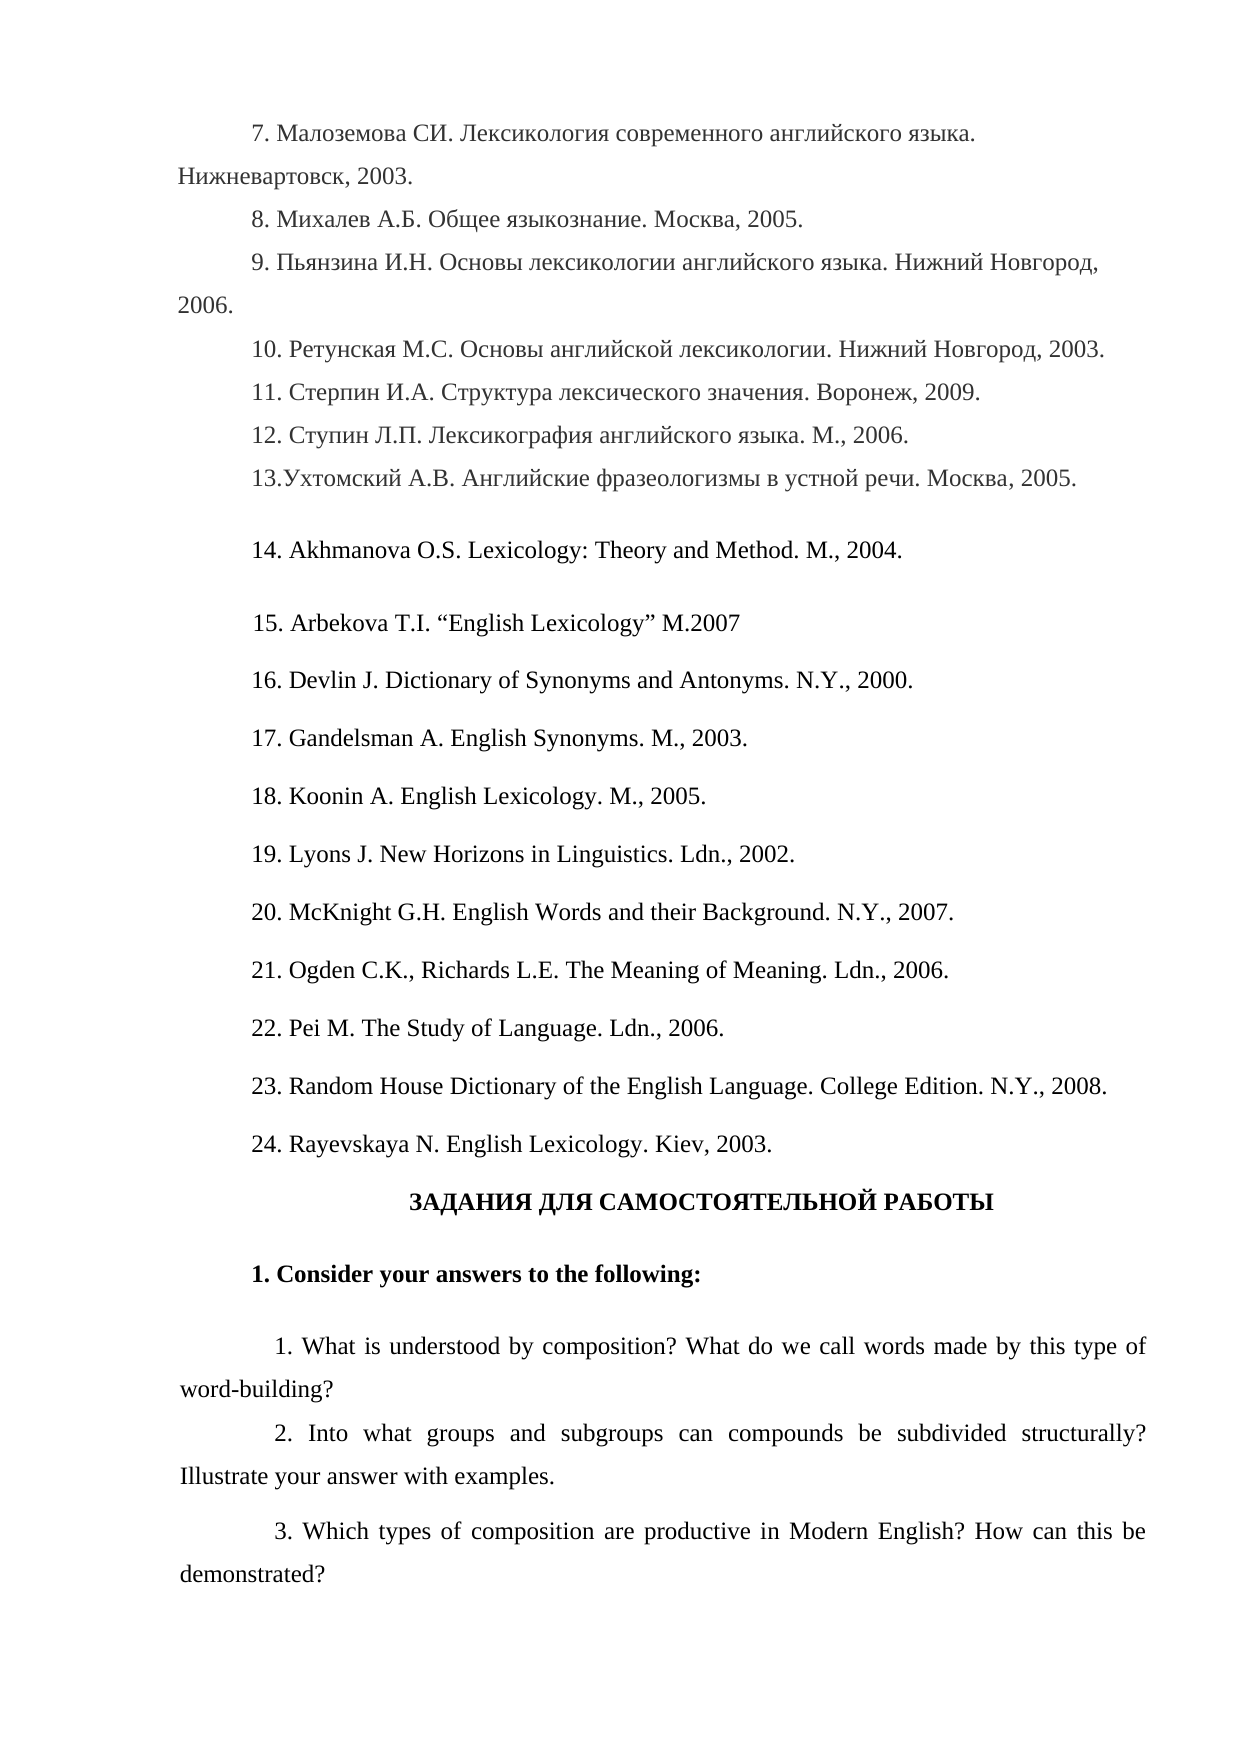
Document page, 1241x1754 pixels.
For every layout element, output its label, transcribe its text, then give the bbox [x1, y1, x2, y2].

text 7. Малоземова СИ. Лексикология современного английского языка. Нижневартовск, 2003. [177, 118, 1152, 190]
text 21. C.K., Richards L.E. The Meaning of Meaning. Ldn., 2006. [177, 955, 1152, 984]
text 1. Consider your answers to the following: [177, 1259, 1152, 1288]
text ЗАДАНИЯ ДЛЯ САМОСТОЯТЕЛЬНОЙ РАБОТЫ [177, 1187, 1152, 1216]
text 20. McKnight G.H. English Words and their Background. N.Y., 2007. [177, 897, 1152, 926]
text 19. J. New Horizons in Linguistics. Ldn., 2002. [177, 839, 1152, 868]
text 8. Михалев А.Б. Общее языкознание. Москва, 2005. [177, 204, 1152, 233]
text 2. Into what groups and subgroups can compounds be subdivided structurally? Illustrate your answer with examples. [179, 1418, 1147, 1489]
text 23. Random House Dictionary of the English Language. College Edition. N.Y., 2008. [177, 1071, 1152, 1100]
text 18. Koonin A. English Lexicology. M., 2005. [177, 781, 1152, 810]
text 16. Devlin J. Dictionary of Synonyms and Antonyms. N.Y., 2000. [177, 666, 1152, 694]
text 12. Ступин Л.П. Лексикография английского языка. М., 2006. [177, 420, 1152, 449]
text 17. Gandelsman A. English Synonyms. M., 2003. [177, 723, 1152, 752]
text 9. Пьянзина И.Н. Основы лексикологии английского языка. Нижний Новгород, 2006. [177, 247, 1152, 319]
text 24. Rayevskaya N. English Lexicology. , 2003. [177, 1129, 1152, 1158]
text 1. What is understood by composition? What do we call words made by this type of word-building? [179, 1331, 1147, 1403]
text 13.Ухтомский А.В. Английские фразеологизмы в устной речи. Москва, 2005. [177, 463, 1152, 492]
text 22. M. The Study of Language. Ldn., 2006. [177, 1013, 1152, 1042]
text 15. Arbekova T.I. “English Lexicology” M.2007 [215, 608, 1152, 636]
text 3. Which types of composition are productive in Modern English? How can this be demonstrated? [179, 1516, 1147, 1588]
text 10. Ретунская М.С. Основы английской лексикологии. Нижний Новгород, 2003. [177, 334, 1152, 362]
text 14. Akhmanova O.S. Lexicology: Theory and Method. M., 2004. [177, 535, 1152, 564]
text 11. Стерпин И.А. Структура лексического значения. Воронеж, 2009. [177, 377, 1152, 406]
